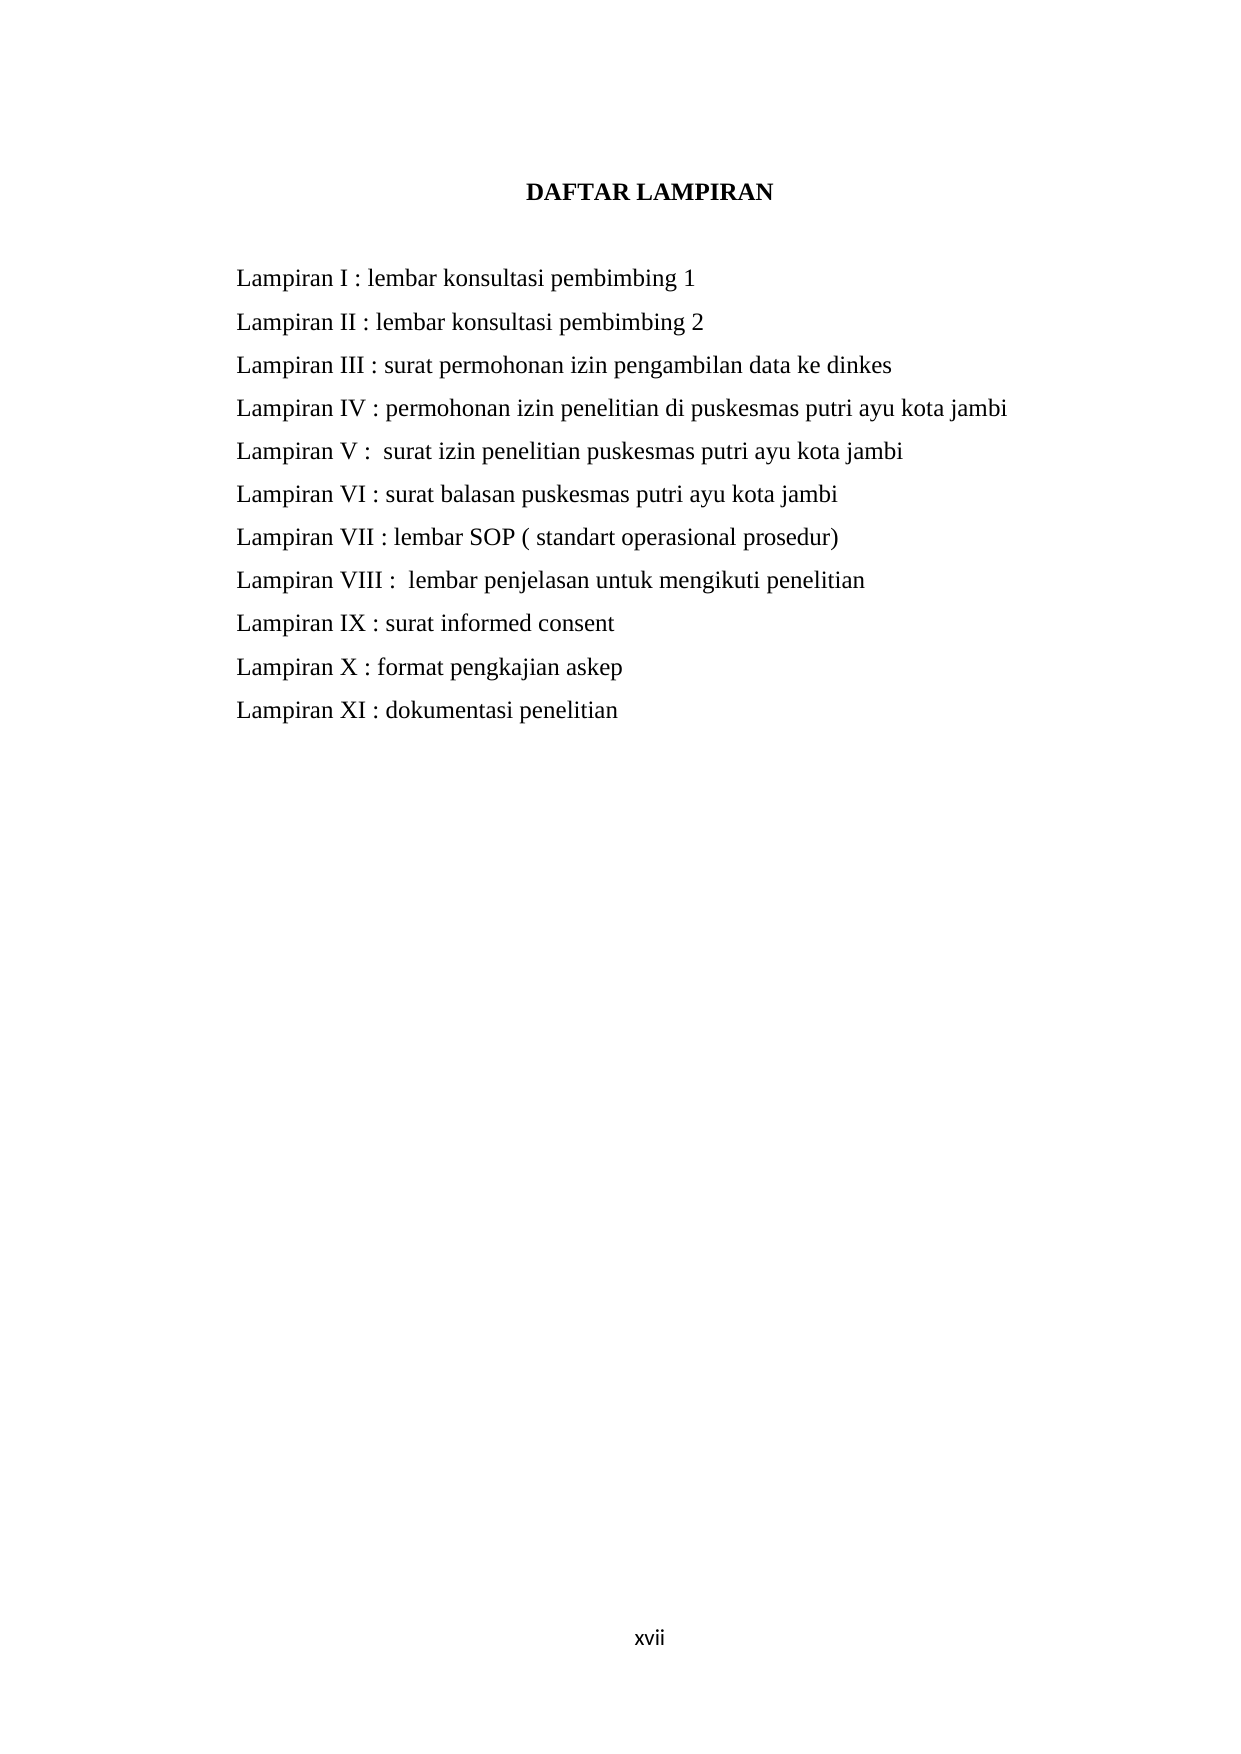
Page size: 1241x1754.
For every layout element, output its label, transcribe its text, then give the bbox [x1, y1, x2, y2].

text Lampiran X : format pengkajian askep [236, 652, 1063, 680]
text Lampiran II : lembar konsultasi pembimbing 2 [236, 307, 1063, 335]
text Lampiran III : surat permohonan izin pengambilan data ke dinkes [236, 350, 1063, 378]
text Lampiran VIII : lembar penjelasan untuk mengikuti penelitian [236, 565, 1063, 594]
text Lampiran VII : lembar SOP ( standart operasional prosedur) [236, 522, 1063, 551]
text DAFTAR LAMPIRAN [236, 177, 1063, 206]
text Lampiran V : surat izin penelitian puskesmas putri ayu kota jambi [236, 436, 1063, 465]
text Lampiran VI : surat balasan puskesmas putri ayu kota jambi [236, 479, 1063, 508]
text Lampiran IX : surat informed consent [236, 608, 1063, 637]
text Lampiran IV : permohonan izin penelitian di puskesmas putri ayu kota jambi [236, 393, 1063, 422]
text Lampiran XI : dokumentasi penelitian [236, 695, 1063, 723]
text Lampiran I : lembar konsultasi pembimbing 1 [236, 263, 1063, 292]
